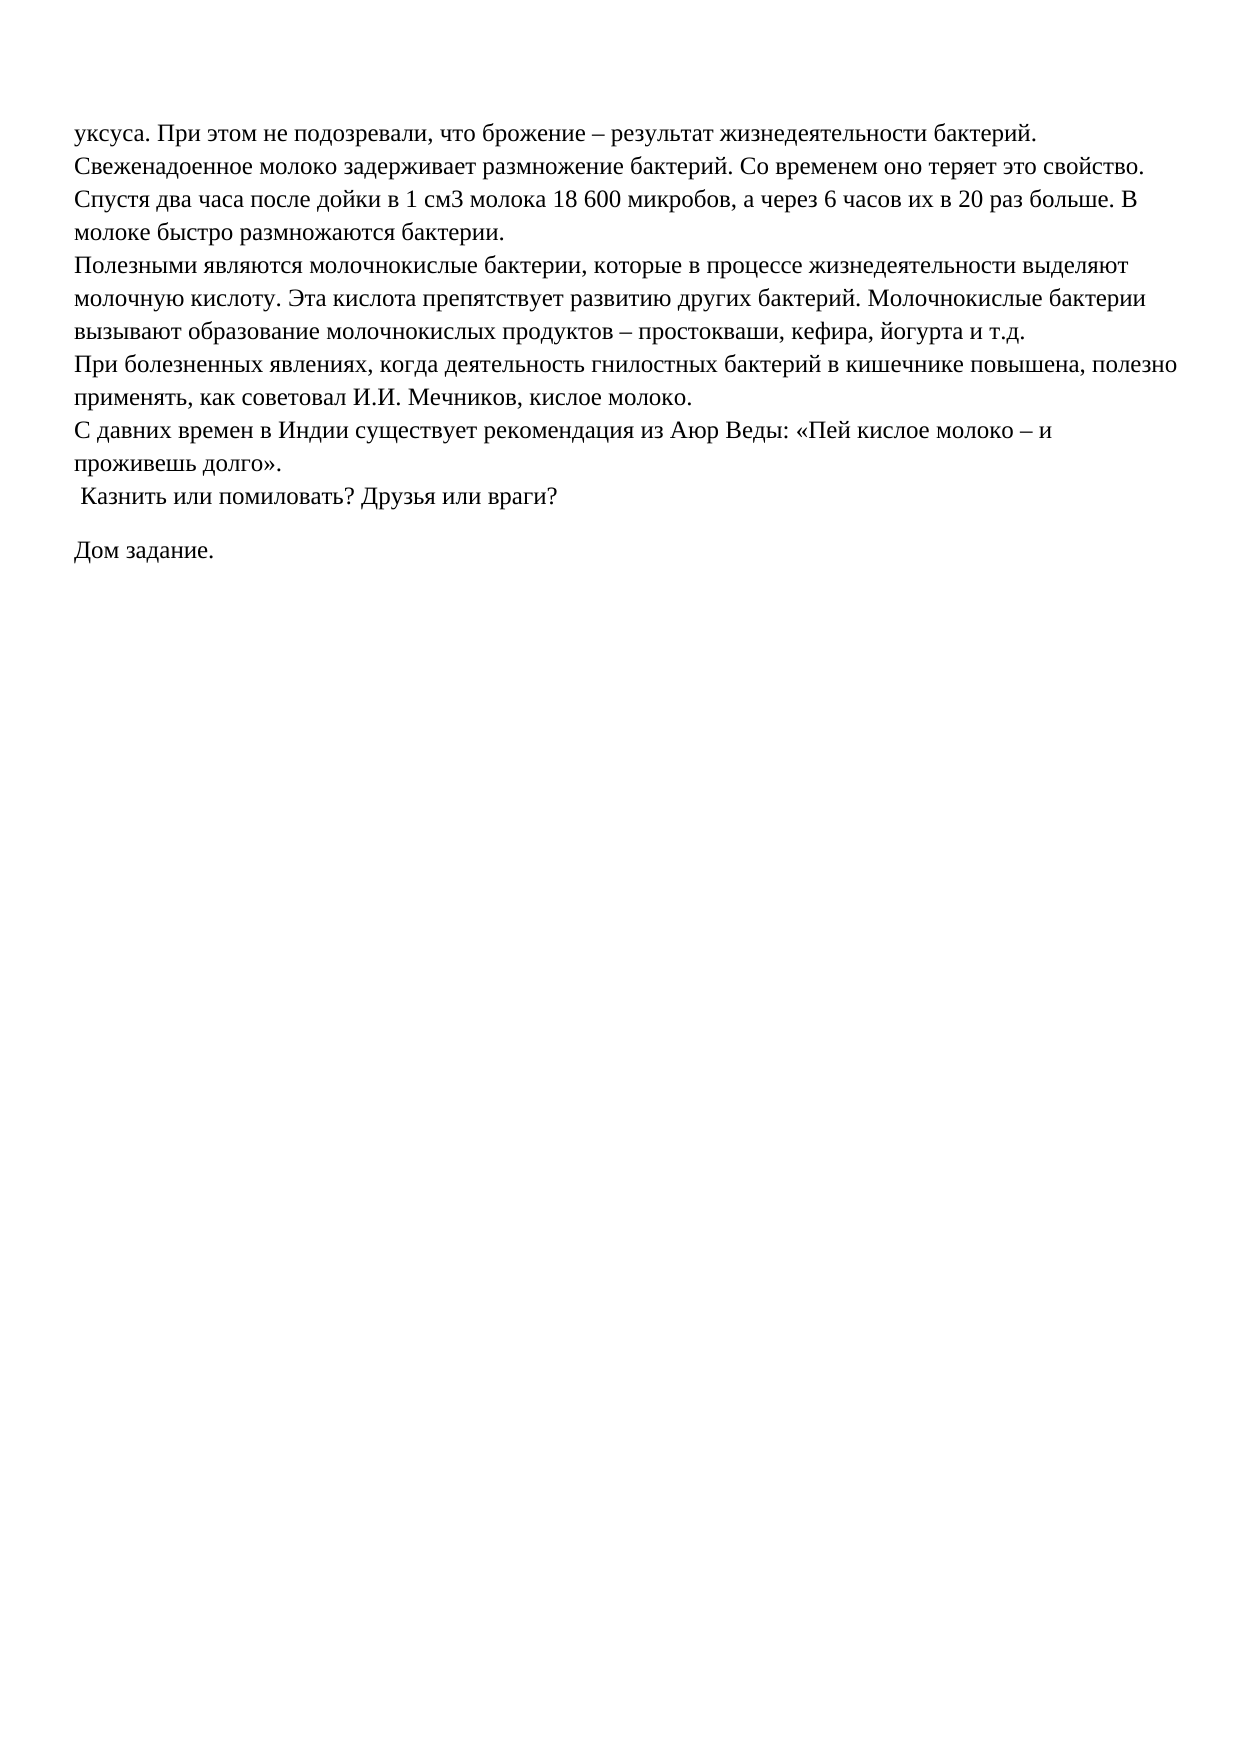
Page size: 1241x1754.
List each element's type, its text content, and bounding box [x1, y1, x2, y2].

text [74, 118, 1181, 510]
text Дом задание. [74, 535, 1181, 564]
